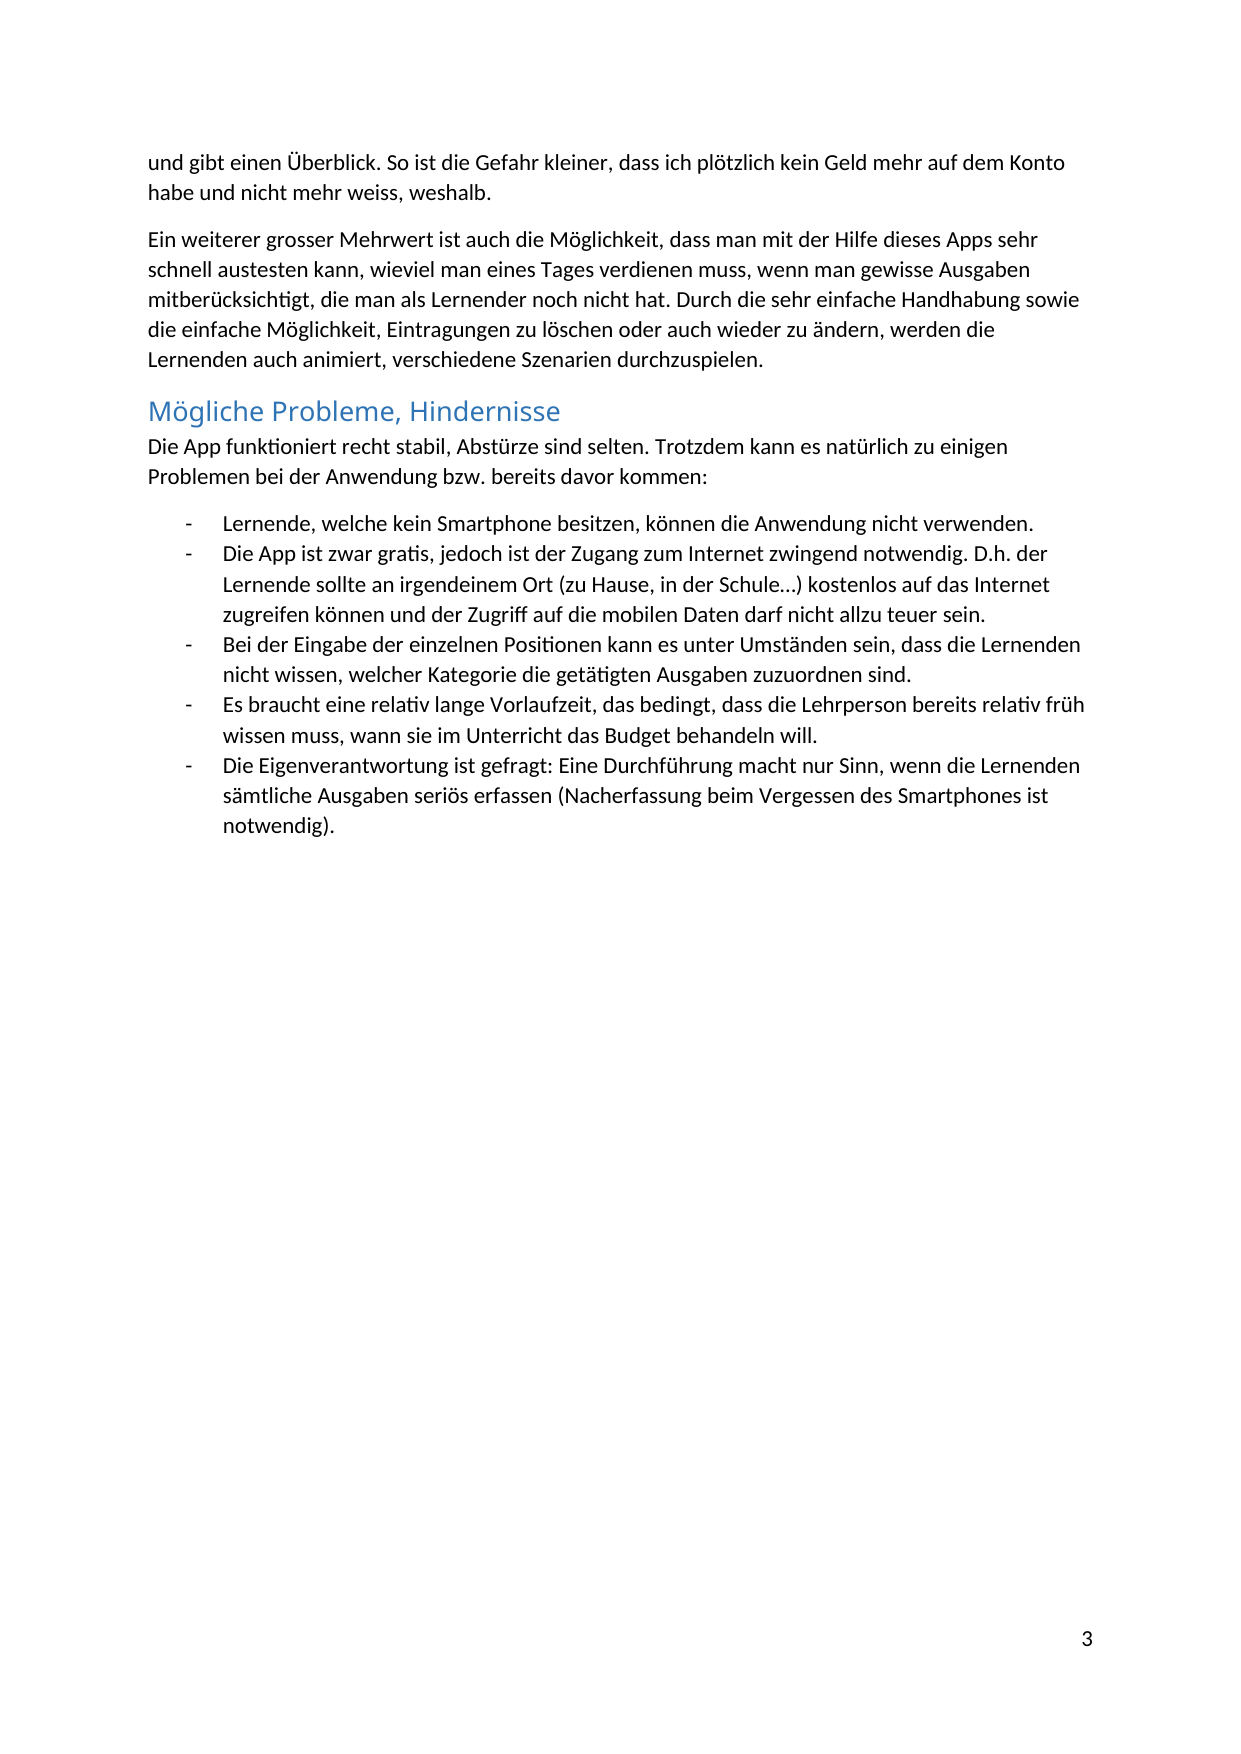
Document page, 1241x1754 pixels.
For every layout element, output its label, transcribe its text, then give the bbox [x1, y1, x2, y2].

list Lernende, welche kein Smartphone besitzen, können die Anwendung nicht verwenden. [185, 509, 1093, 537]
text Ein weiterer grosser Mehrwert ist auch die Möglichkeit, dass man mit der Hilfe dieses Apps sehr schnell austesten kann, wieviel man eines Tages verdienen muss, wenn man gewisse Ausgaben mitberücksichtigt, die man als Lernender noch nicht hat. Durch die sehr einfache Handhabung sowie die einfache Möglichkeit, Eintragungen zu löschen oder auch wieder zu ändern, werden die Lernenden auch animiert, verschiedene Szenarien durchzuspielen. [148, 225, 1093, 373]
subtitle Mögliche Probleme, Hindernisse [148, 392, 1093, 429]
text Die App funktioniert recht stabil, Abstürze sind selten. Trotzdem kann es natürlich zu einigen Problemen bei der Anwendung bzw. bereits davor kommen: [148, 432, 1093, 490]
list Es braucht eine relativ lange Vorlaufzeit, das bedingt, dass die Lehrperson bereits relativ früh wissen muss, wann sie im Unterricht das Budget behandeln will. [185, 691, 1093, 749]
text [148, 148, 1093, 206]
list Die App ist zwar gratis, jedoch ist der Zugang zum Internet zwingend notwendig. D.h. der Lernende sollte an irgendeinem Ort (zu Hause, in der Schule…) kostenlos auf das Internet zugreifen können und der Zugriff auf die mobilen Daten darf nicht allzu teuer sein. [185, 539, 1093, 628]
list Bei der Eingabe der einzelnen Positionen kann es unter Umständen sein, dass die Lernenden nicht wissen, welcher Kategorie die getätigten Ausgaben zuzuordnen sind. [185, 630, 1093, 688]
list Die Eigenverantwortung ist gefragt: Eine Durchführung macht nur Sinn, wenn die Lernenden sämtliche Ausgaben seriös erfassen (Nacherfassung beim Vergessen des Smartphones ist notwendig). [185, 751, 1093, 839]
